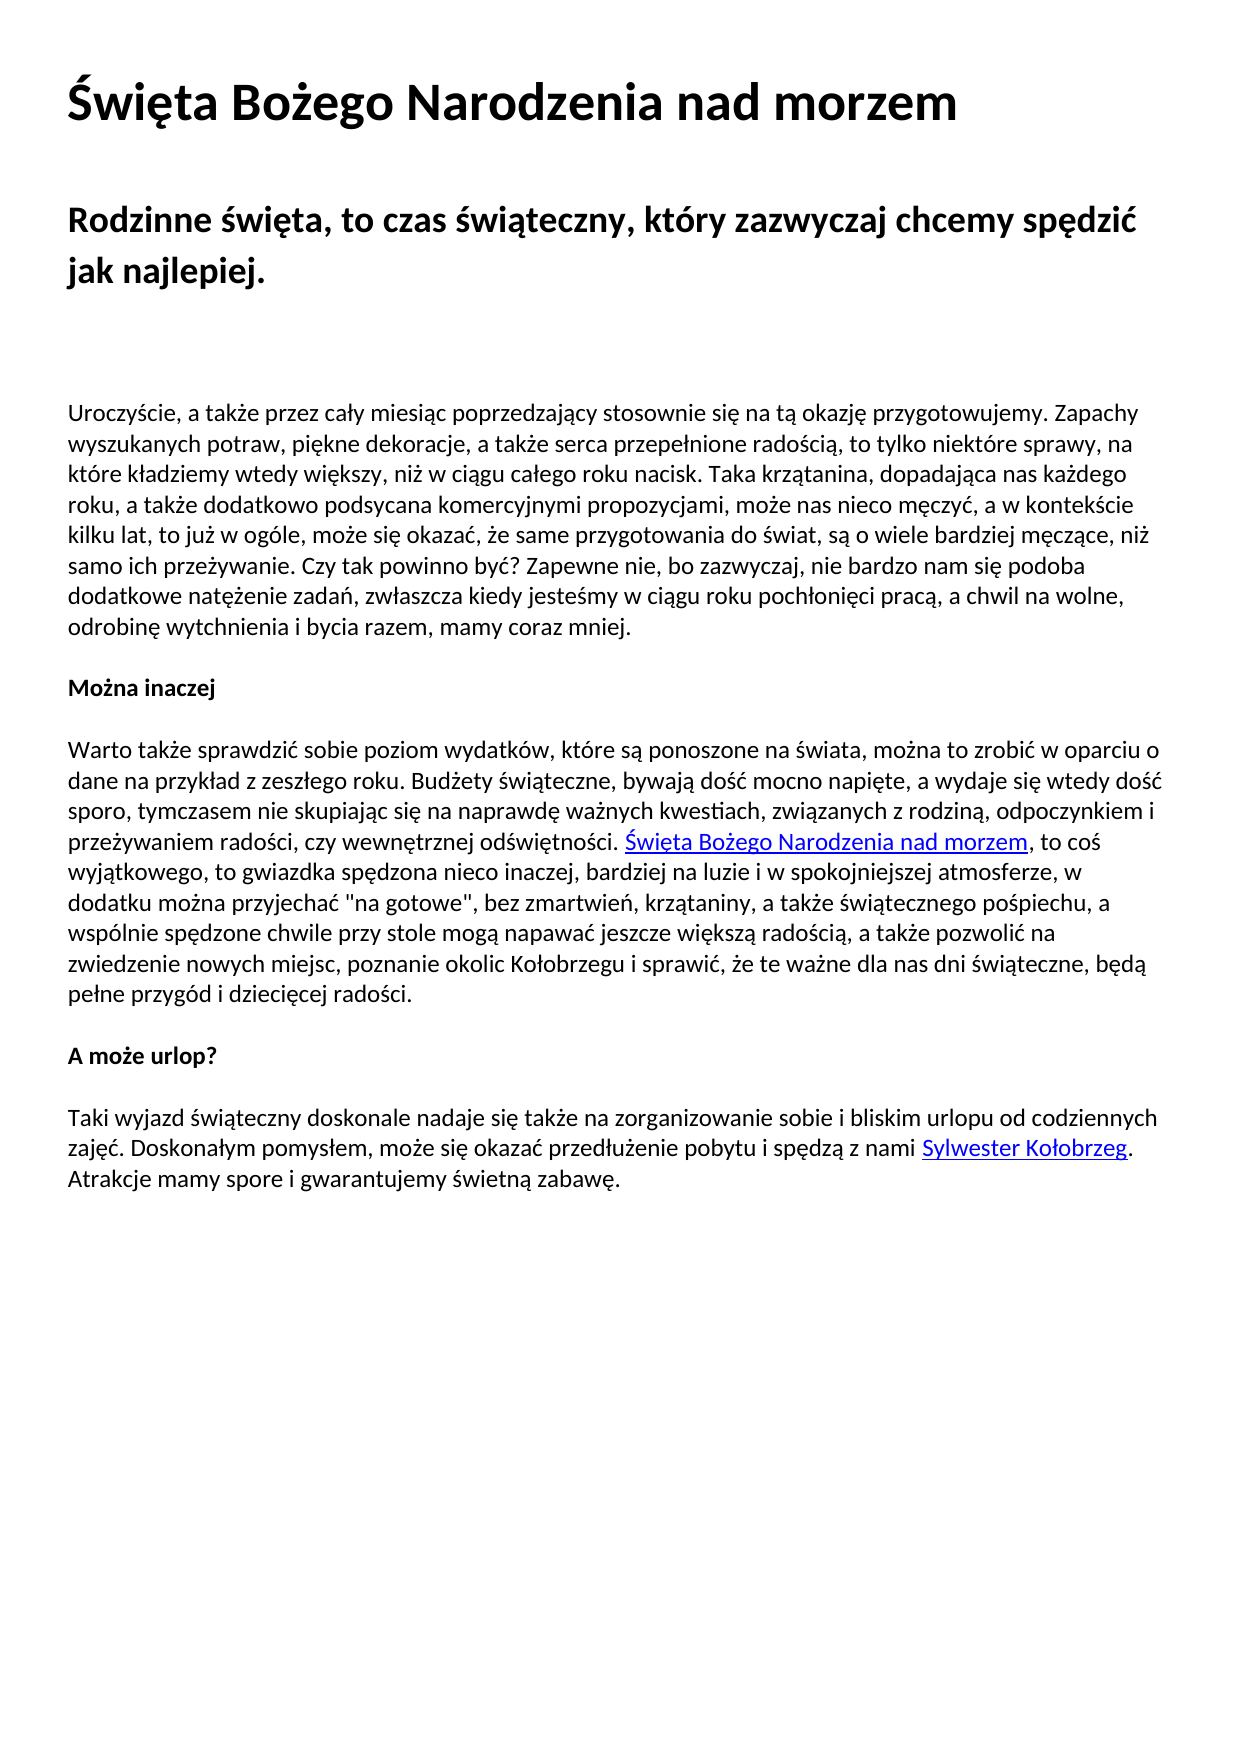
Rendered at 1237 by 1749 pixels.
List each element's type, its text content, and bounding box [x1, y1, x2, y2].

text A może urlop? [68, 1040, 1169, 1071]
text Taki wyjazd świąteczny doskonale nadaje się także na zorganizowanie sobie i bliskim urlopu od codziennych zajęć. Doskonałym pomysłem, może się okazać przedłużenie pobytu i spędzą z nami Sylwester Kołobrzeg. Atrakcje mamy spore i gwarantujemy świetną zabawę. [68, 1102, 1169, 1194]
text Można inaczej [68, 673, 1169, 703]
text Warto także sprawdzić sobie poziom wydatków, które są ponoszone na świata, można to zrobić w oparciu o dane na przykład z zeszłego roku. Budżety świąteczne, bywają dość mocno napięte, a wydaje się wtedy dość sporo, tymczasem nie skupiając się na naprawdę ważnych kwestiach, związanych z rodziną, odpoczynkiem i przeżywaniem radości, czy wewnętrznej odświętności. Święta Bożego Narodzenia nad morzem, to coś wyjątkowego, to gwiazdka spędzona nieco inaczej, bardziej na luzie i w spokojniejszej atmosferze, w dodatku można przyjechać "na gotowe", bez zmartwień, krzątaniny, a także świątecznego pośpiechu, a wspólnie spędzone chwile przy stole mogą napawać jeszcze większą radością, a także pozwolić na zwiedzenie nowych miejsc, poznanie okolic Kołobrzegu i sprawić, że te ważne dla nas dni świąteczne, będą pełne przygód i dziecięcej radości. [68, 734, 1169, 1009]
text Rodzinne święta, to czas świąteczny, który zazwyczaj chcemy spędzić jak najlepiej. [68, 196, 1169, 293]
text Święta Bożego Narodzenia nad morzem [68, 68, 1169, 134]
text Uroczyście, a także przez cały miesiąc poprzedzający stosownie się na tą okazję przygotowujemy. Zapachy wyszukanych potraw, piękne dekoracje, a także serca przepełnione radością, to tylko niektóre sprawy, na które kładziemy wtedy większy, niż w ciągu całego roku nacisk. Taka krzątanina, dopadająca nas każdego roku, a także dodatkowo podsycana komercyjnymi propozycjami, może nas nieco męczyć, a w kontekście kilku lat, to już w ogóle, może się okazać, że same przygotowania do świat, są o wiele bardziej męczące, niż samo ich przeżywanie. Czy tak powinno być? Zapewne nie, bo zazwyczaj, nie bardzo nam się podoba dodatkowe natężenie zadań, zwłaszcza kiedy jesteśmy w ciągu roku pochłonięci pracą, a chwil na wolne, odrobinę wytchnienia i bycia razem, mamy coraz mniej. [68, 397, 1169, 641]
